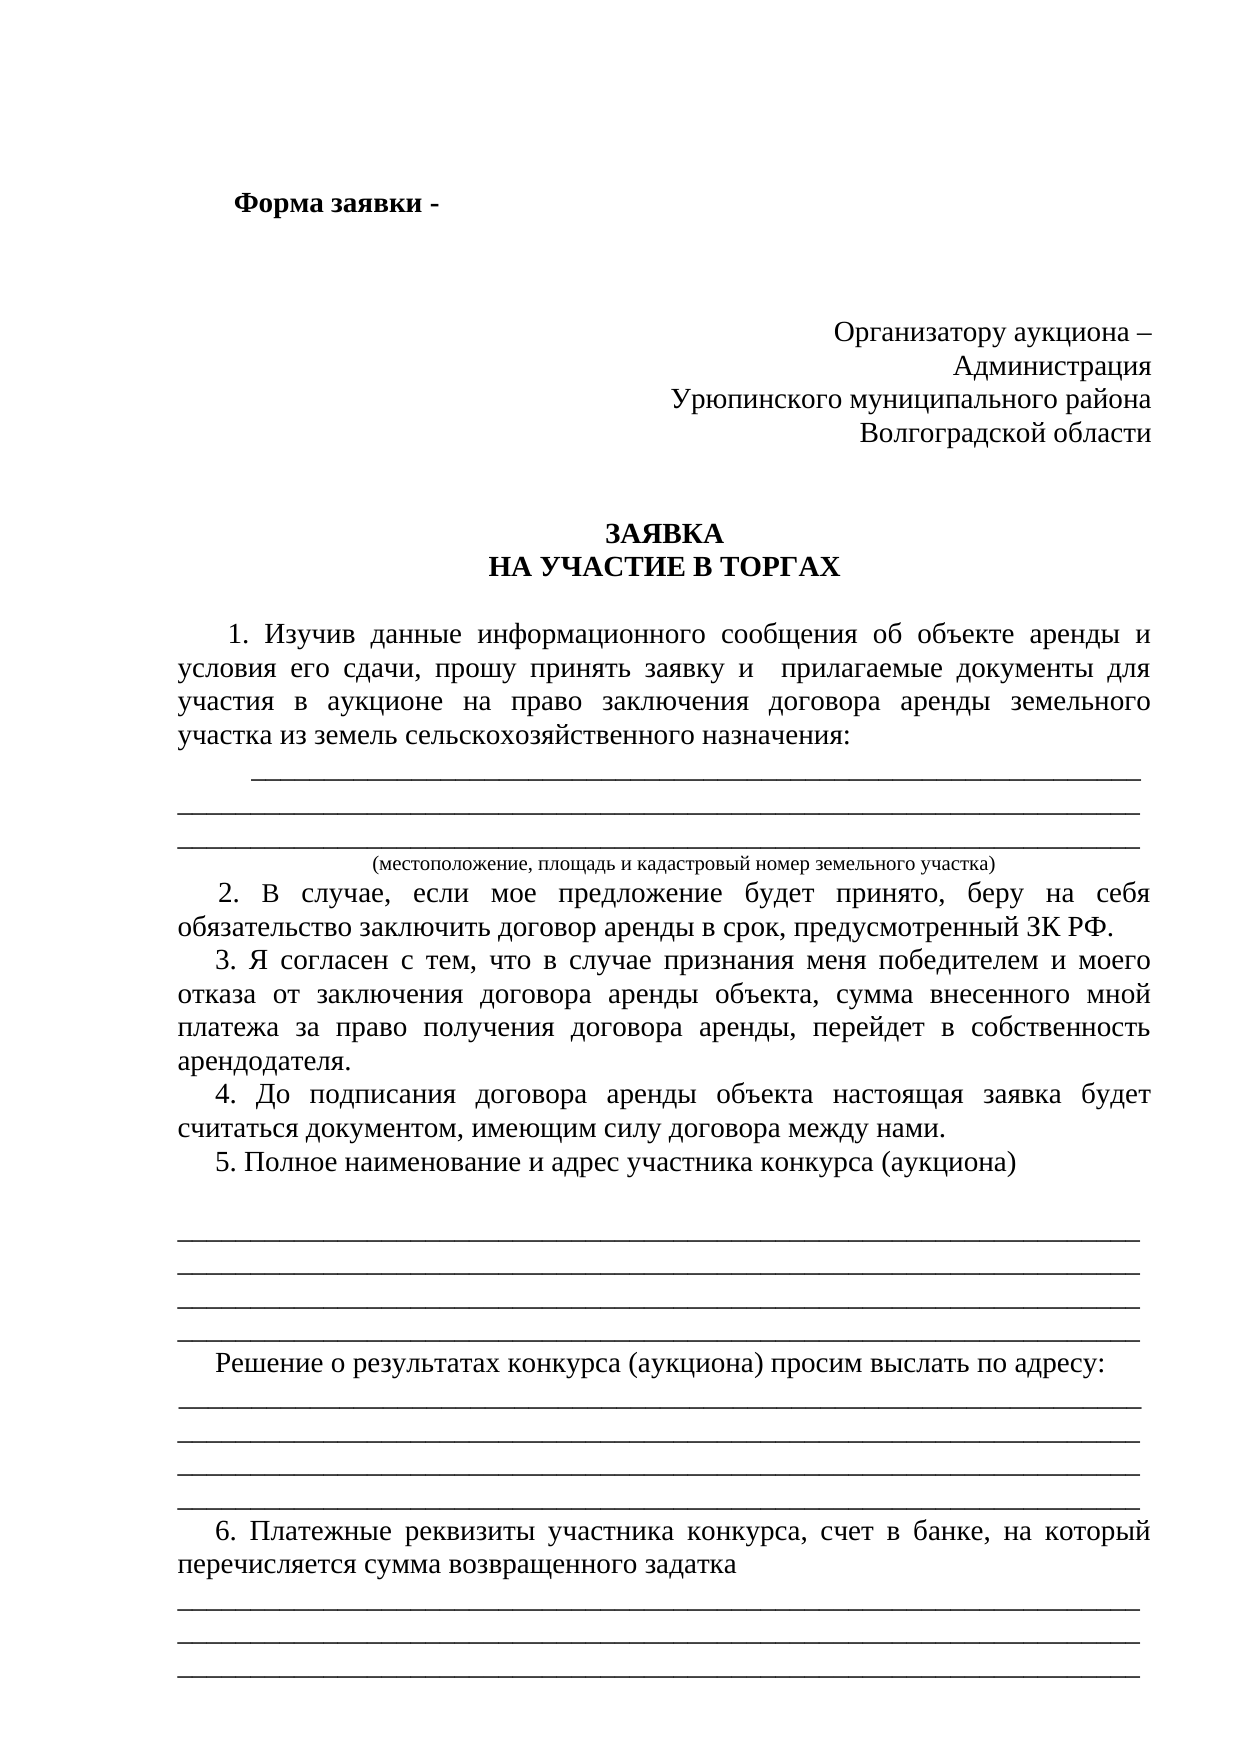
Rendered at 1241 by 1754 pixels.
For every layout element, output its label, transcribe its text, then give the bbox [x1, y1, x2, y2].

text Урюпинского муниципального района [177, 382, 1152, 415]
text (местоположение, площадь и кадастровый номер земельного участка) [177, 851, 1152, 875]
text ________________________________________________________________________________________________________________________________________________________________________________________________________________________________________________________________________ [177, 1378, 1152, 1513]
text Решение о результатах конкурса (аукциона) просим выслать по адресу: [177, 1345, 1152, 1378]
text Форма заявки - [177, 185, 1152, 219]
text 5. Полное наименование и адрес участника конкурса (аукциона) [177, 1144, 1152, 1177]
text _________________________________________________________________________________________________________________________________________________________________________________________________ [177, 751, 1152, 851]
text НА УЧАСТИЕ В ТОРГАХ [177, 549, 1152, 583]
text 3. Я согласен с тем, что в случае признания меня победителем и моего отказа от заключения договора аренды объекта, сумма внесенного мной платежа за право получения договора аренды, перейдет в собственность арендодателя. [177, 942, 1152, 1077]
text 1. Изучив данные информационного сообщения об объекте аренды и условия его сдачи, прошу принять заявку и прилагаемые документы для участия в аукционе на право заключения договора аренды земельного участка из земель сельскохозяйственного назначения: [177, 616, 1152, 751]
text ________________________________________________________________________________________________________________________________________________________________________________________________________________________________________________________________________ [177, 1211, 1152, 1345]
text 2. В случае, если мое предложение будет принято, беру на себя обязательство заключить договор аренды в срок, предусмотренный ЗК РФ. [177, 875, 1152, 942]
text Организатору аукциона – [177, 314, 1152, 348]
text 6. Платежные реквизиты участника конкурса, счет в банке, на который перечисляется сумма возвращенного задатка [177, 1513, 1152, 1580]
text 4. До подписания договора аренды объекта настоящая заявка будет считаться документом, имеющим силу договора между нами. [177, 1077, 1152, 1144]
text ______________________________________________________________________________________________________________________________________________________________________________________________________ [177, 1580, 1152, 1680]
text Администрация [177, 348, 1152, 382]
text Волгоградской области [177, 415, 1152, 449]
text ЗАЯВКА [177, 516, 1152, 549]
